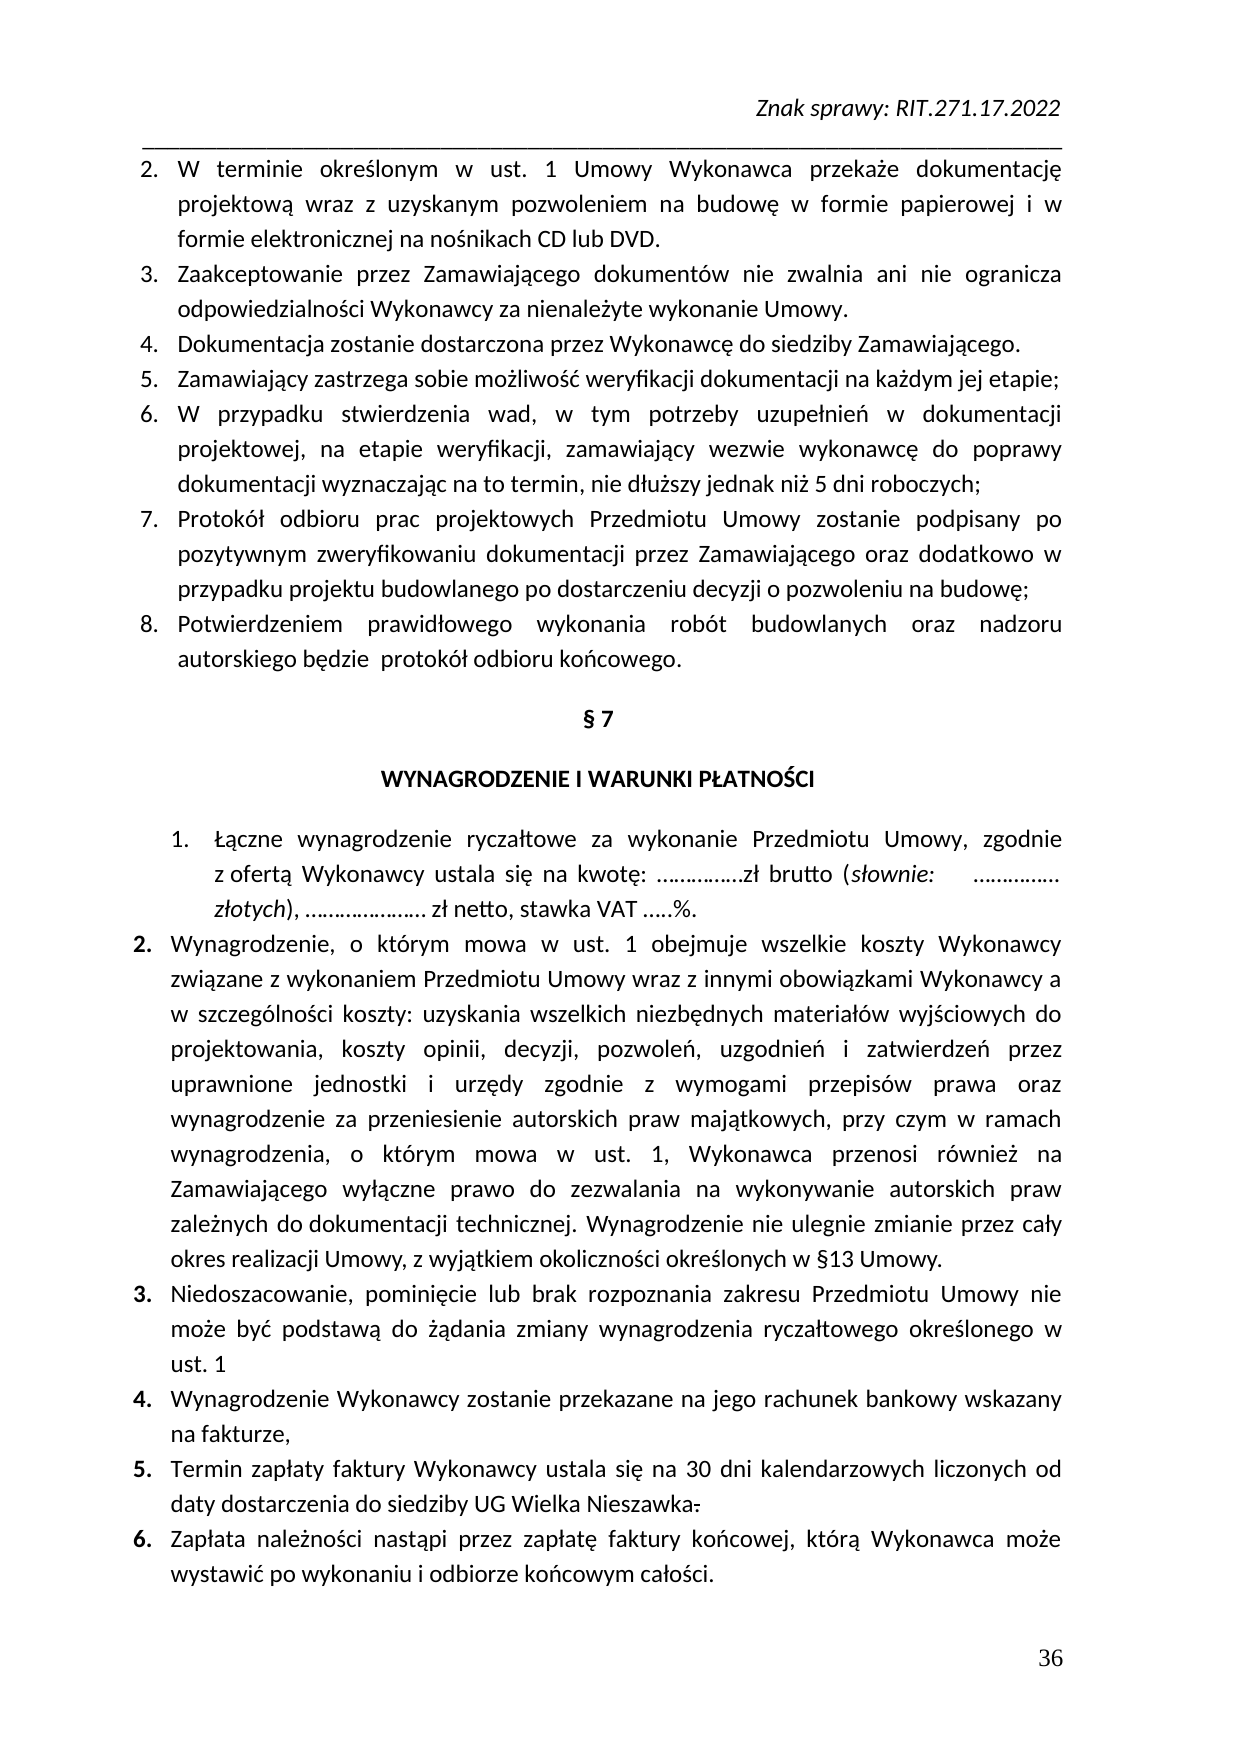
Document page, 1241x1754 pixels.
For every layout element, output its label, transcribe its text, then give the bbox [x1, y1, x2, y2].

list Wynagrodzenie Wykonawcy zostanie przekazane na jego rachunek bankowy wskazany na fakturze, [133, 1383, 1063, 1448]
list Zapłata należności nastąpi przez zapłatę faktury końcowej, którą Wykonawca może wystawić po wykonaniu i odbiorze końcowym całości. [133, 1523, 1063, 1588]
list Łączne wynagrodzenie ryczałtowe za wykonanie Przedmiotu Umowy, zgodnie z ofertą Wykonawcy ustala się na kwotę: ……………zł brutto (słownie: …………… złotych), ………………… zł netto, stawka VAT …..%. [170, 823, 1063, 923]
list Protokół odbioru prac projektowych Przedmiotu Umowy zostanie podpisany po pozytywnym zweryfikowaniu dokumentacji przez Zamawiającego oraz dodatkowo w przypadku projektu budowlanego po dostarczeniu decyzji o pozwoleniu na budowę; [140, 503, 1063, 603]
list Zaakceptowanie przez Zamawiającego dokumentów nie zwalnia ani nie ogranicza odpowiedzialności Wykonawcy za nienależyte wykonanie Umowy. [140, 258, 1063, 323]
list W terminie określonym w ust. 1 Umowy Wykonawca przekaże dokumentację projektową wraz z uzyskanym pozwoleniem na budowę w formie papierowej i w formie elektronicznej na nośnikach CD lub DVD. [140, 153, 1063, 253]
text § 7 [133, 703, 1063, 733]
list Potwierdzeniem prawidłowego wykonania robót budowlanych oraz nadzoru autorskiego będzie protokół odbioru końcowego. [140, 608, 1063, 673]
list Dokumentacja zostanie dostarczona przez Wykonawcę do siedziby Zamawiającego. [140, 328, 1063, 358]
list W przypadku stwierdzenia wad, w tym potrzeby uzupełnień w dokumentacji projektowej, na etapie weryfikacji, zamawiający wezwie wykonawcę do poprawy dokumentacji wyznaczając na to termin, nie dłuższy jednak niż 5 dni roboczych; [140, 398, 1063, 498]
list Zamawiający zastrzega sobie możliwość weryfikacji dokumentacji na każdym jej etapie; [140, 363, 1063, 393]
text WYNAGRODZENIE I WARUNKI PŁATNOŚCI [133, 763, 1063, 793]
list Niedoszacowanie, pominięcie lub brak rozpoznania zakresu Przedmiotu Umowy nie może być podstawą do żądania zmiany wynagrodzenia ryczałtowego określonego w ust. 1 [133, 1278, 1063, 1378]
list Termin zapłaty faktury Wykonawcy ustala się na 30 dni kalendarzowych liczonych od daty dostarczenia do siedziby UG Wielka Nieszawka. [133, 1453, 1063, 1518]
list Wynagrodzenie, o którym mowa w ust. 1 obejmuje wszelkie koszty Wykonawcy związane z wykonaniem Przedmiotu Umowy wraz z innymi obowiązkami Wykonawcy a w szczególności koszty: uzyskania wszelkich niezbędnych materiałów wyjściowych do projektowania, koszty opinii, decyzji, pozwoleń, uzgodnień i zatwierdzeń przez uprawnione jednostki i urzędy zgodnie z wymogami przepisów prawa oraz wynagrodzenie za przeniesienie autorskich praw majątkowych, przy czym w ramach wynagrodzenia, o którym mowa w ust. 1, Wykonawca przenosi również na Zamawiającego wyłączne prawo do zezwalania na wykonywanie autorskich praw zależnych do dokumentacji technicznej. Wynagrodzenie nie ulegnie zmianie przez cały okres realizacji Umowy, z wyjątkiem okoliczności określonych w §13 Umowy. [133, 928, 1063, 1273]
